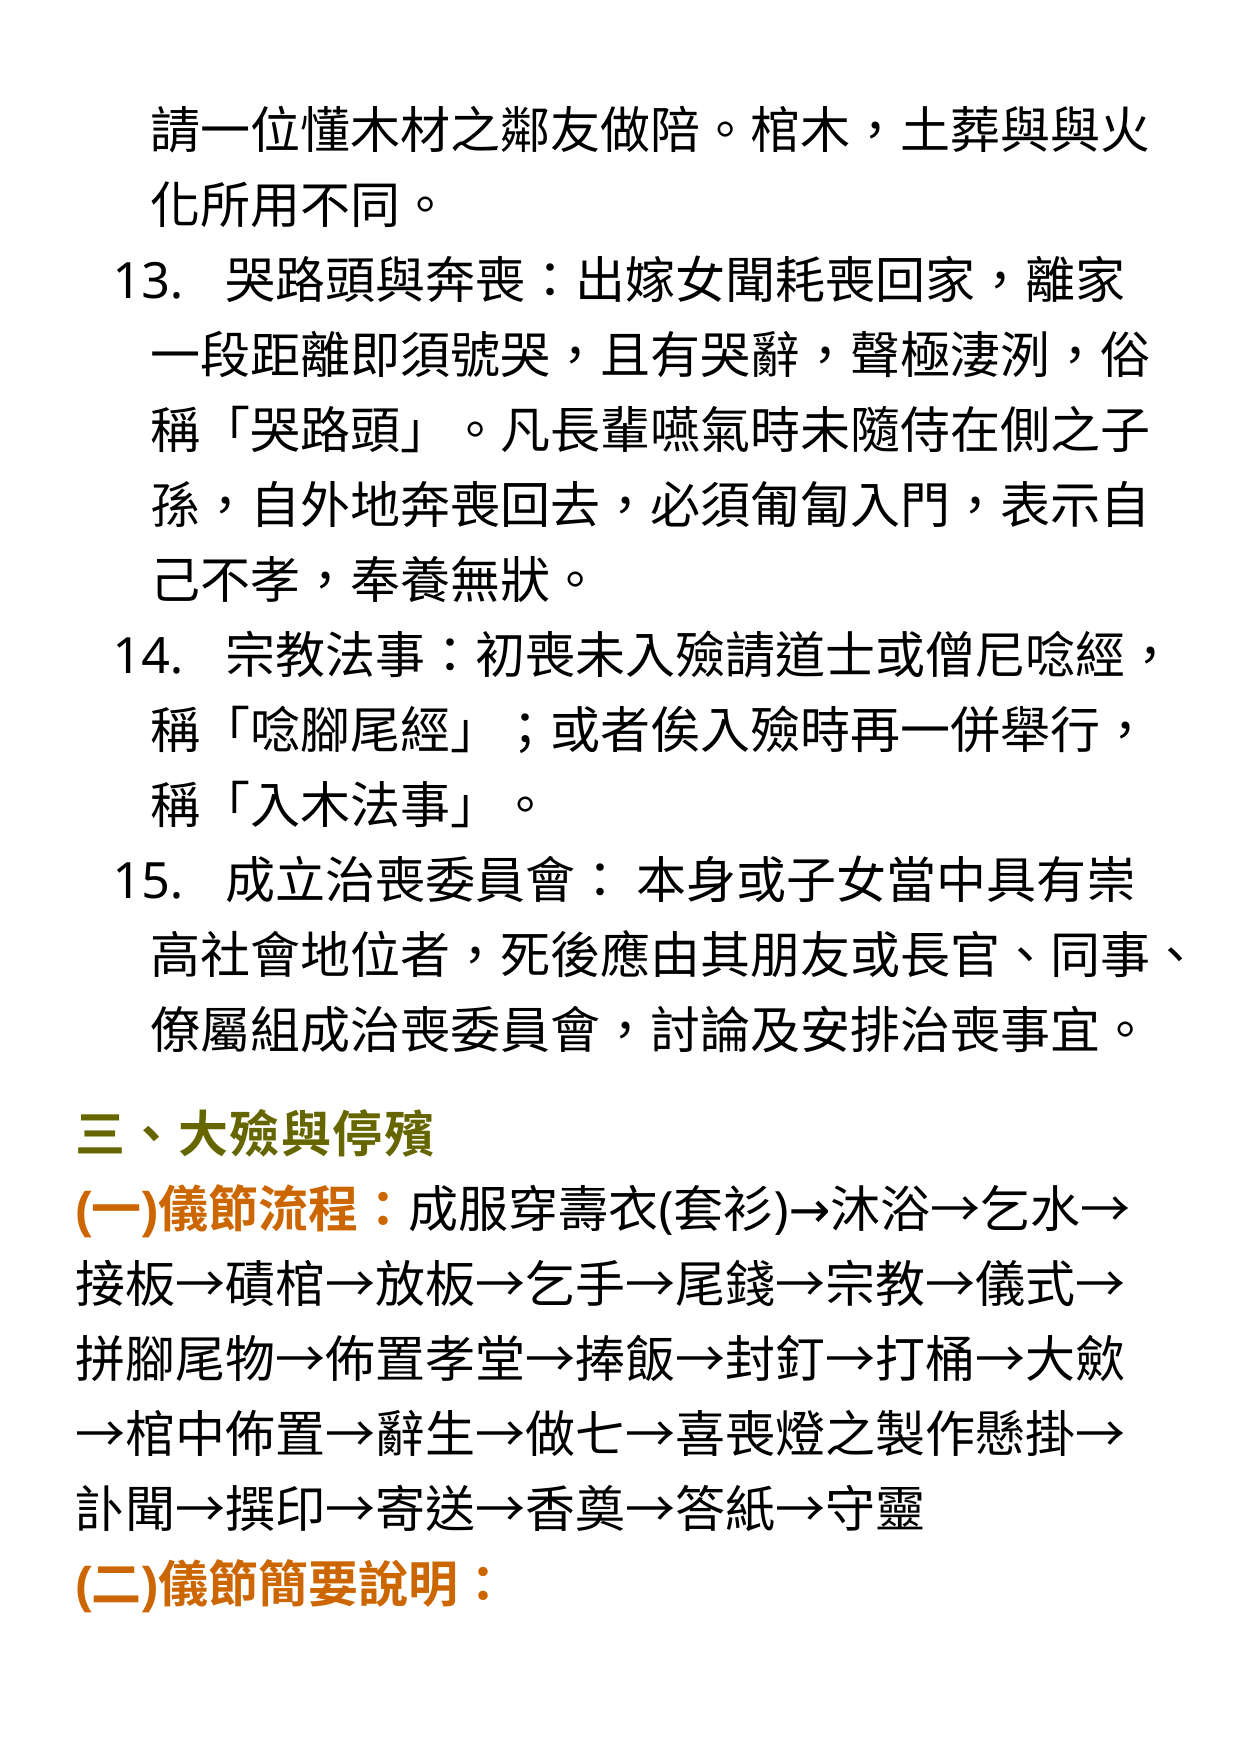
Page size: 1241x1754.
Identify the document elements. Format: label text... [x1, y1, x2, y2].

list 宗教法事：初喪未入殮請道士或僧尼唸經，稱「唸腳尾經」；或者俟入殮時再一併舉行，稱「入木法事」。 [112, 614, 1165, 839]
text 三、大殮與停殯 (一)儀節流程：成服穿壽衣(套衫)→沐浴→乞水→接板→磧棺→放板→乞手→尾錢→宗教→儀式→拼腳尾物→佈置孝堂→捧飯→封釘→打桶→大歛→棺中佈置→辭生→做七→喜喪燈之製作懸掛→訃聞→撰印→寄送→香奠→答紙→守靈 (二)儀節簡要說明： [75, 1094, 1165, 1619]
list 哭路頭與奔喪：出嫁女聞耗喪回家，離家一段距離即須號哭，且有哭辭，聲極淒洌，俗稱「哭路頭」。凡長輩嚥氣時未隨侍在側之子孫，自外地奔喪回去，必須匍匐入門，表示自己不孝，奉養無狀。 [112, 239, 1165, 614]
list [112, 89, 1165, 239]
list 成立治喪委員會： 本身或子女當中具有崇高社會地位者，死後應由其朋友或長官、同事、僚屬組成治喪委員會，討論及安排治喪事宜。 [112, 839, 1165, 1064]
